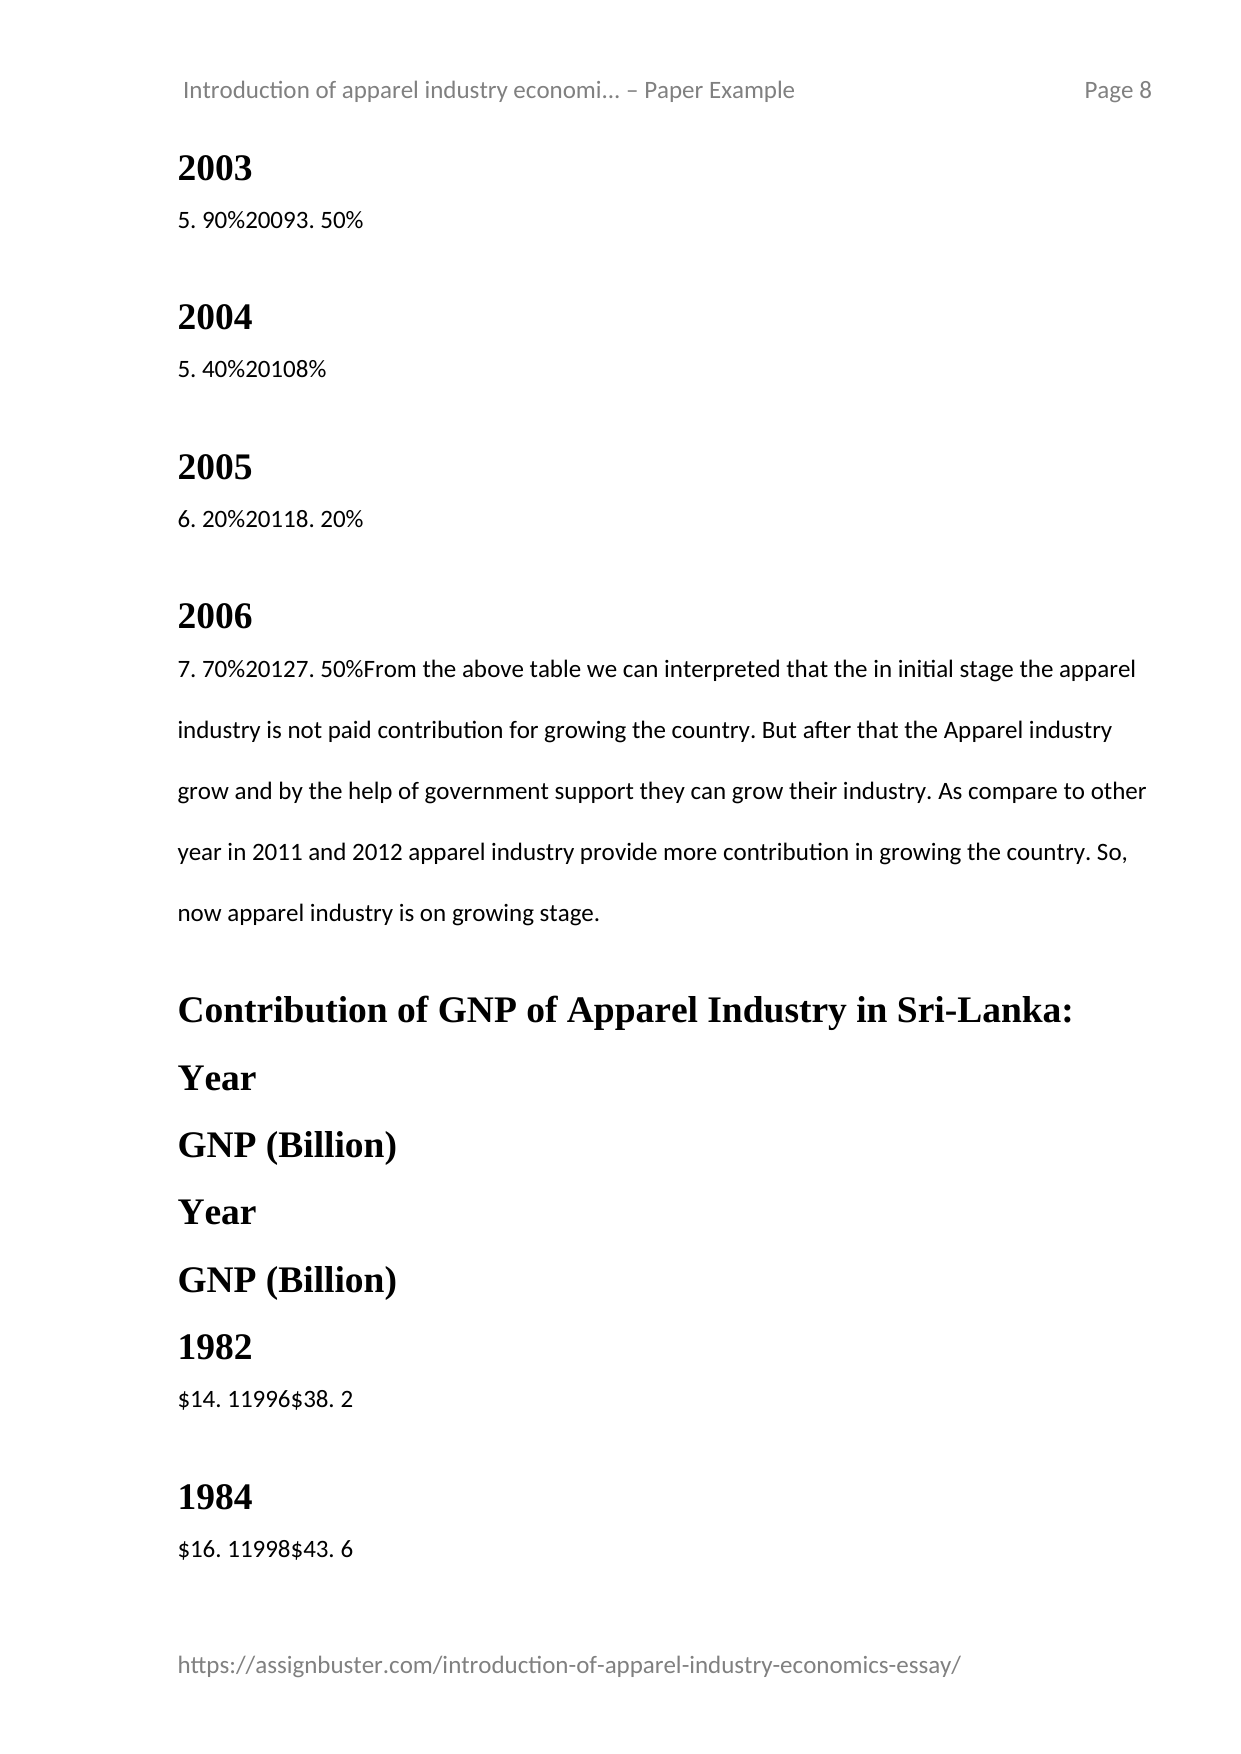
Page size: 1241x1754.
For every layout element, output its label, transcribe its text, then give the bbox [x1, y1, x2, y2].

subtitle 2004 [177, 294, 1152, 338]
subtitle Year [177, 1055, 1152, 1098]
text 6. 20%20118. 20% [177, 503, 1152, 534]
text $14. 11996$38. 2 [177, 1383, 1152, 1414]
subtitle Contribution of GNP of Apparel Industry in Sri-Lanka: [177, 987, 1152, 1031]
text 5. 40%20108% [177, 354, 1152, 384]
text 7. 70%20127. 50%From the above table we can interpreted that the in initial stage the apparel industry is not paid contribution for growing the country. But after that the Apparel industry grow and by the help of government support they can grow their industry. As compare to other year in 2011 and 2012 apparel industry provide more contribution in growing the country. So, now apparel industry is on growing stage. [177, 653, 1152, 927]
subtitle 2005 [177, 444, 1152, 487]
subtitle GNP (Billion) [177, 1257, 1152, 1300]
text $16. 11998$43. 6 [177, 1533, 1152, 1564]
subtitle GNP (Billion) [177, 1122, 1152, 1165]
subtitle 1984 [177, 1474, 1152, 1517]
subtitle Year [177, 1190, 1152, 1233]
subtitle 2006 [177, 594, 1152, 637]
subtitle 2003 [177, 145, 1152, 188]
subtitle 1982 [177, 1324, 1152, 1368]
text 5. 90%20093. 50% [177, 204, 1152, 234]
